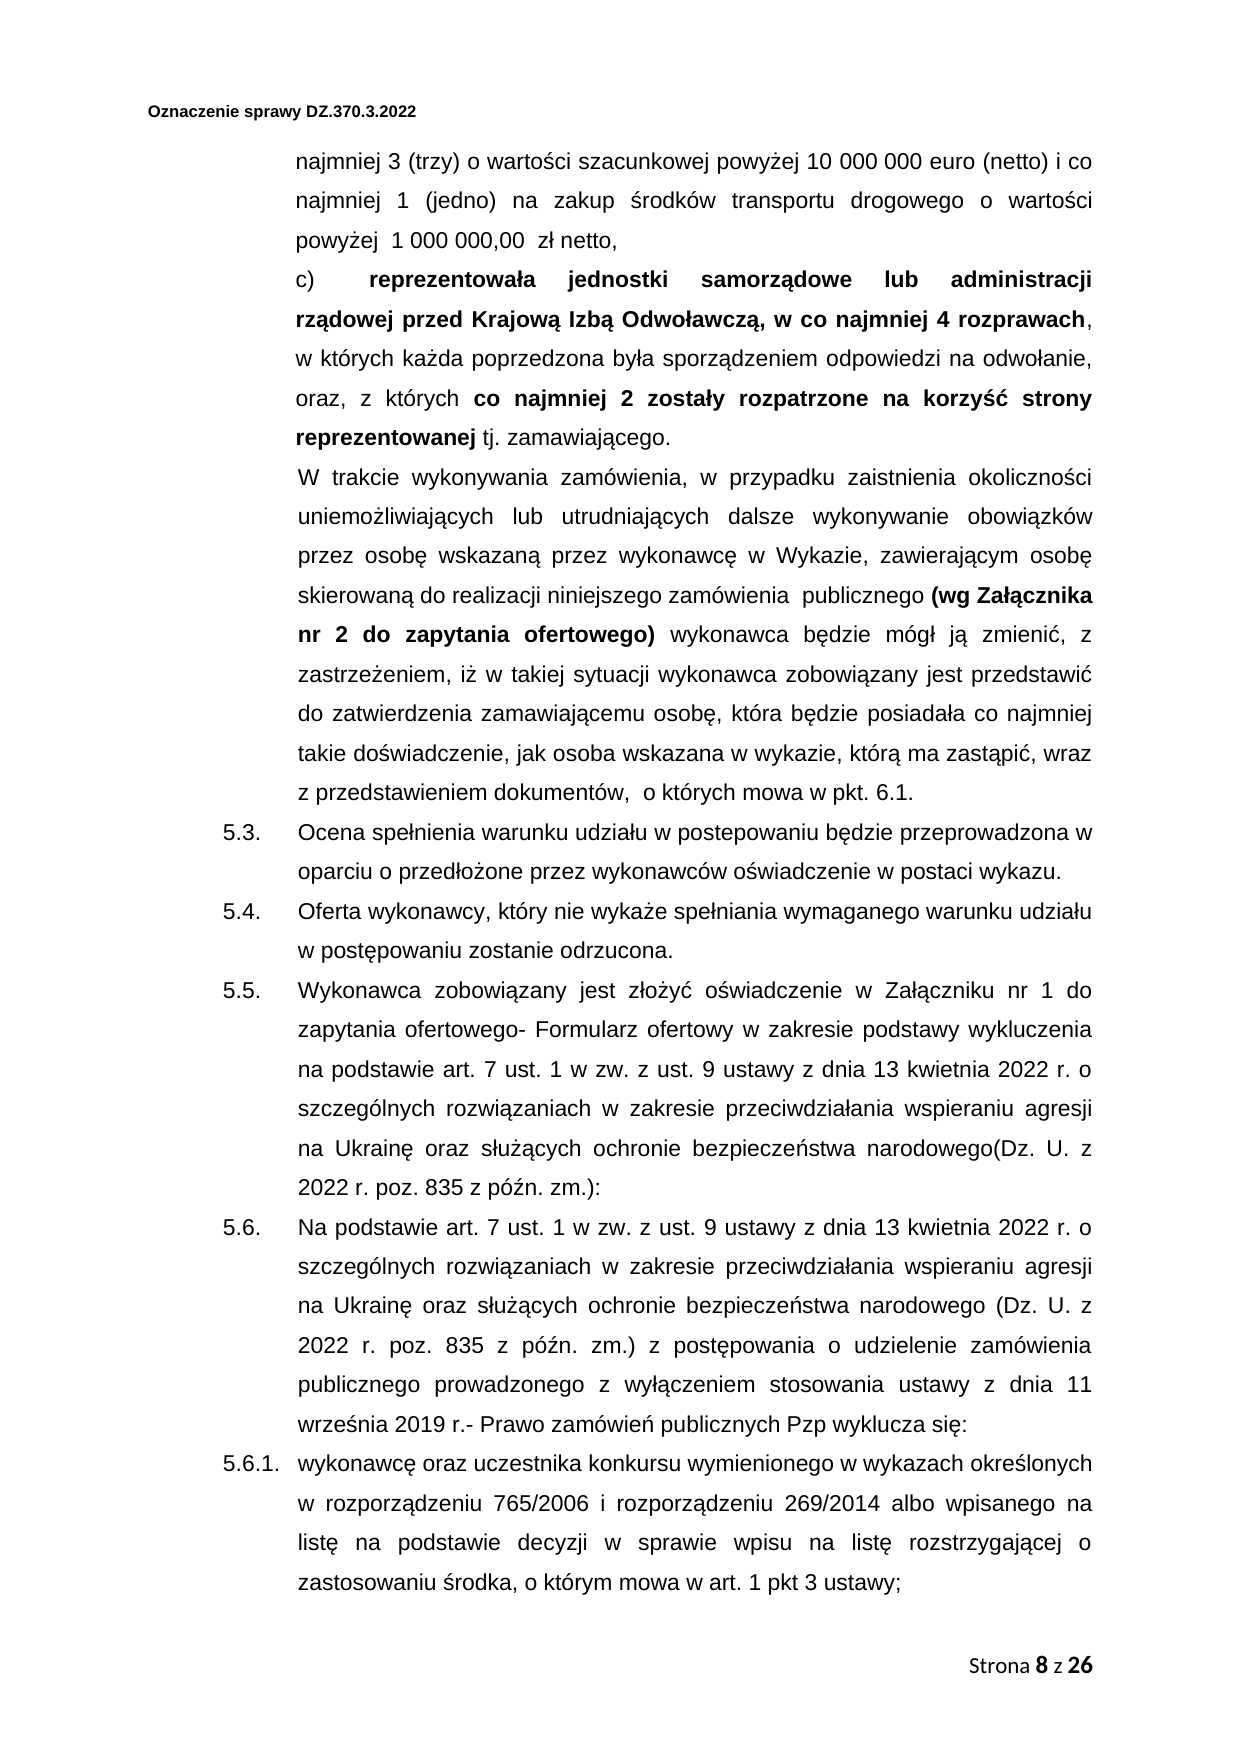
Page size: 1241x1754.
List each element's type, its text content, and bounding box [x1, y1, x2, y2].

list wykonawcę oraz uczestnika konkursu wymienionego w wykazach określonych w rozporządzeniu 765/2006 i rozporządzeniu 269/2014 albo wpisanego na listę na podstawie decyzji w sprawie wpisu na listę rozstrzygającej o zastosowaniu środka, o którym mowa w art. 1 pkt 3 ustawy; [223, 1450, 1093, 1595]
list Oferta wykonawcy, który nie wykaże spełniania wymaganego warunku udziału w postępowaniu zostanie odrzucona. [223, 898, 1093, 963]
list reprezentowała jednostki samorządowe lub administracji rządowej przed Krajową Izbą Odwoławczą, w co najmniej 4 rozprawach, w których każda poprzedzona była sporządzeniem odpowiedzi na odwołanie, oraz, z których co najmniej 2 zostały rozpatrzone na korzyść strony reprezentowanej tj. zamawiającego. [295, 266, 1093, 450]
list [295, 148, 1093, 253]
list Na podstawie art. 7 ust. 1 w zw. z ust. 9 ustawy z dnia 13 kwietnia 2022 r. o szczególnych rozwiązaniach w zakresie przeciwdziałania wspieraniu agresji na Ukrainę oraz służących ochronie bezpieczeństwa narodowego (Dz. U. z 2022 r. poz. 835 z późn. zm.) z postępowania o udzielenie zamówienia publicznego prowadzonego z wyłączeniem stosowania ustawy z dnia 11 września 2019 r.- Prawo zamówień publicznych Pzp wyklucza się: [223, 1213, 1093, 1437]
list Wykonawca zobowiązany jest złożyć oświadczenie w Załączniku nr 1 do zapytania ofertowego- Formularz ofertowy w zakresie podstawy wykluczenia na podstawie art. 7 ust. 1 w zw. z ust. 9 ustawy z dnia 13 kwietnia 2022 r. o szczególnych rozwiązaniach w zakresie przeciwdziałania wspieraniu agresji na Ukrainę oraz służących ochronie bezpieczeństwa narodowego(Dz. U. z 2022 r. poz. 835 z późn. zm.): [223, 977, 1093, 1200]
list Ocena spełnienia warunku udziału w postepowaniu będzie przeprowadzona w oparciu o przedłożone przez wykonawców oświadczenie w postaci wykazu. [223, 819, 1093, 884]
list W trakcie wykonywania zamówienia, w przypadku zaistnienia okoliczności uniemożliwiających lub utrudniających dalsze wykonywanie obowiązków przez osobę wskazaną przez wykonawcę w Wykazie, zawierającym osobę skierowaną do realizacji niniejszego zamówienia publicznego (wg Załącznika nr 2 do zapytania ofertowego) wykonawca będzie mógł ją zmienić, z zastrzeżeniem, iż w takiej sytuacji wykonawca zobowiązany jest przedstawić do zatwierdzenia zamawiającemu osobę, która będzie posiadała co najmniej takie doświadczenie, jak osoba wskazana w wykazie, którą ma zastąpić, wraz z przedstawieniem dokumentów, o których mowa w pkt. 6.1. [298, 463, 1093, 806]
